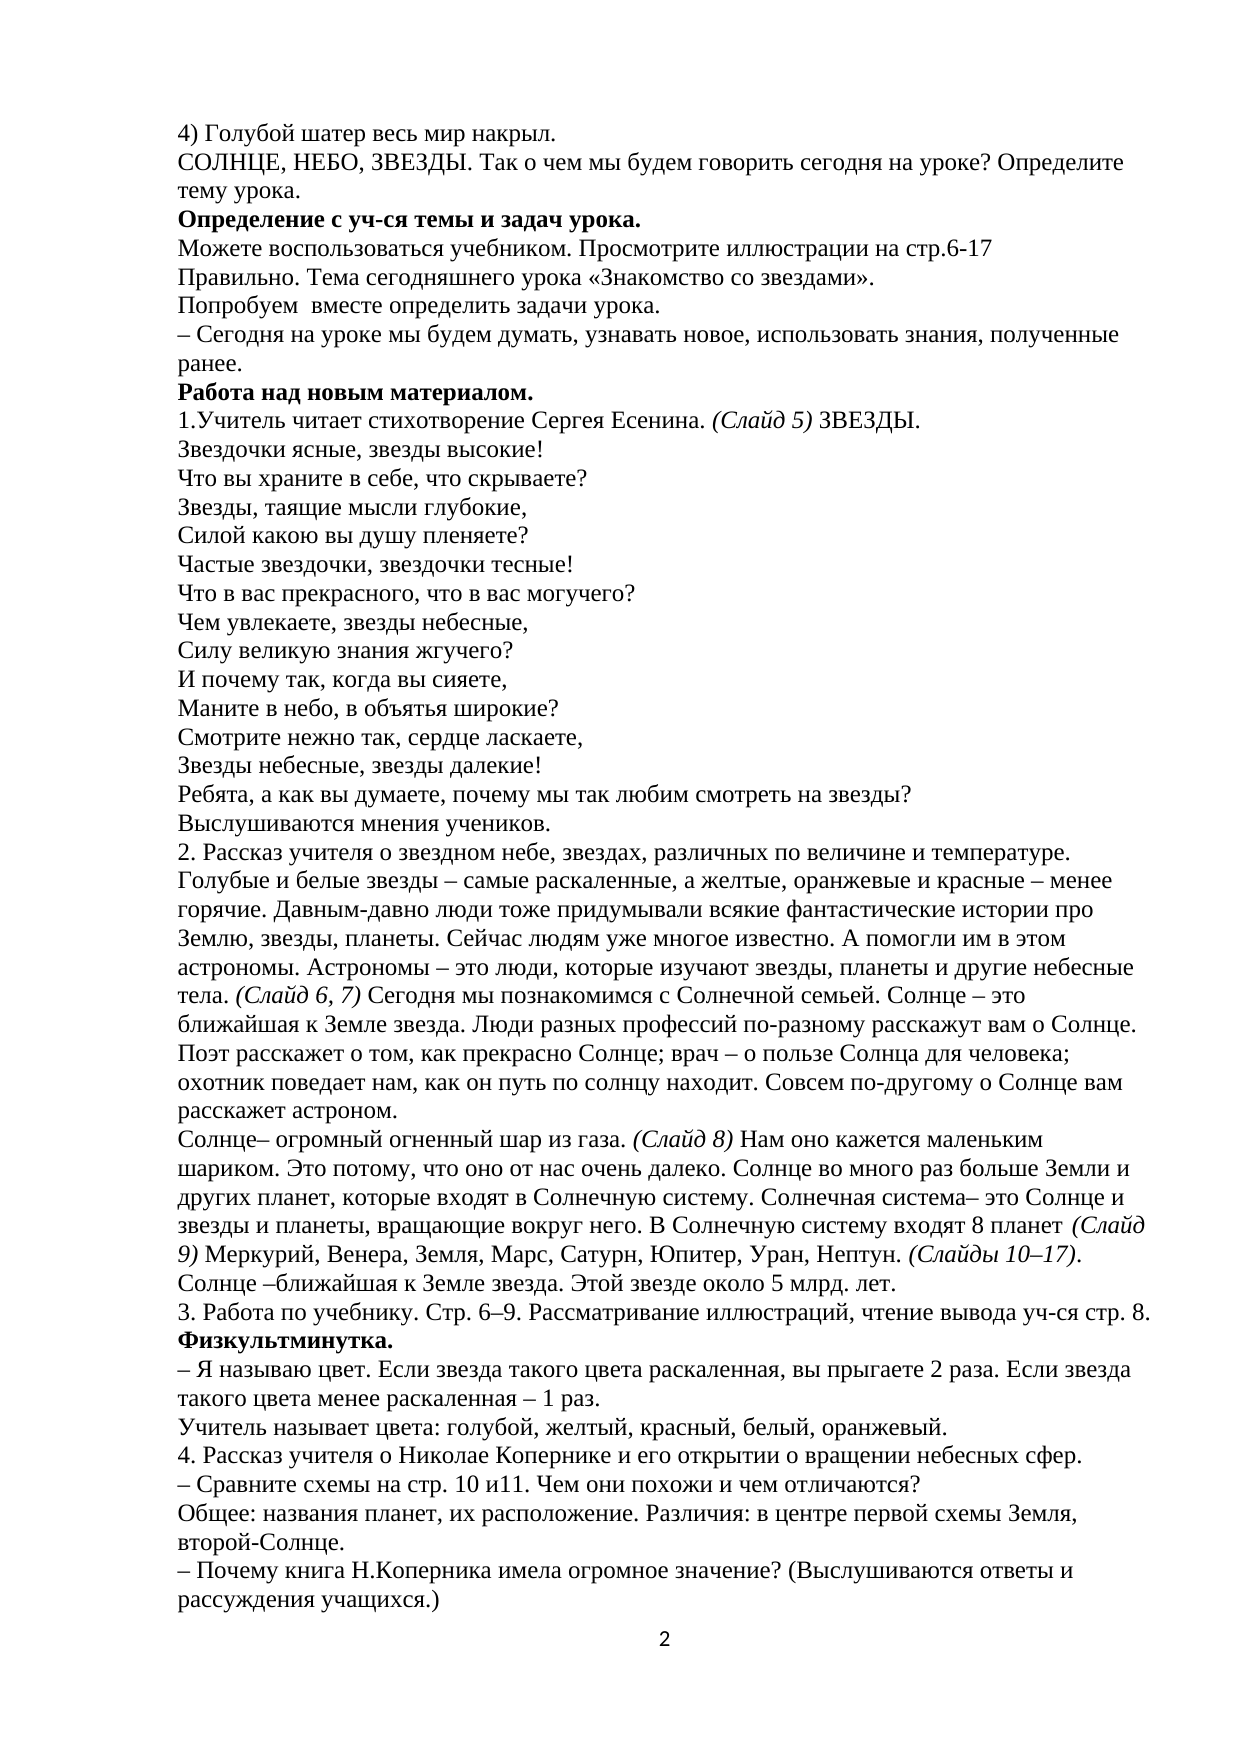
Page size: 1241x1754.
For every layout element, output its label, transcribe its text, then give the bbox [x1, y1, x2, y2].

text Работа над новым материалом. [177, 377, 1152, 406]
text 4. Рассказ учителя о Николае Копернике и его открытии о вращении небесных сфер. [177, 1441, 1152, 1469]
text Звездочки ясные, звезды высокие! Что вы храните в себе, что скрываете? Звезды, таящие мысли глубокие, Силой какою вы душу пленяете? [177, 434, 1152, 549]
text Учитель называет цвета: голубой, желтый, красный, белый, оранжевый. [177, 1412, 1152, 1441]
text 1.Учитель читает стихотворение Сергея Есенина. (Слайд 5) ЗВЕЗДЫ. [177, 406, 1152, 434]
text Определение с уч-ся темы и задач урока. [177, 204, 1152, 233]
text – Я называю цвет. Если звезда такого цвета раскаленная, вы прыгаете 2 раза. Если звезда такого цвета менее раскаленная – 1 раз. [177, 1354, 1152, 1412]
text Общее: названия планет, их расположение. Различия: в центре первой схемы Земля, второй-Солнце. [177, 1498, 1152, 1556]
text 2. Рассказ учителя о звездном небе, звездах, различных по величине и температуре. Голубые и белые звезды – самые раскаленные, а желтые, оранжевые и красные – менее горячие. Давным-давно люди тоже придумывали всякие фантастические истории про Землю, звезды, планеты. Сейчас людям уже многое известно. А помогли им в этом астрономы. Астрономы – это люди, которые изучают звезды, планеты и другие небесные тела. (Слайд 6, 7) Сегодня мы познакомимся с Солнечной семьей. Солнце – это ближайшая к Земле звезда. Люди разных профессий по-разному расскажут вам о Солнце. Поэт расскажет о том, как прекрасно Солнце; врач – о пользе Солнца для человека; охотник поведает нам, как он путь по солнцу находит. Совсем по-другому о Солнце вам расскажет астроном. [177, 837, 1152, 1124]
text Частые звездочки, звездочки тесные! Что в вас прекрасного, что в вас могучего? Чем увлекаете, звезды небесные, Силу великую знания жгучего? [177, 549, 1152, 664]
text 3. Работа по учебнику. Стр. 6–9. Рассматривание иллюстраций, чтение вывода уч-ся стр. 8. [177, 1297, 1152, 1326]
text Правильно. Тема сегодняшнего урока «Знакомство со звездами». [177, 262, 1152, 291]
text 4) Голубой шатер весь мир накрыл. [177, 118, 1152, 147]
text Ребята, а как вы думаете, почему мы так любим смотреть на звезды? [177, 779, 1152, 808]
text Солнце– огромный огненный шар из газа. (Слайд 8) Нам оно кажется маленьким шариком. Это потому, что оно от нас очень далеко. Солнце во много раз больше Земли и других планет, которые входят в Солнечную систему. Солнечная система– это Солнце и звезды и планеты, вращающие вокруг него. В Солнечную систему входят 8 планет (Слайд 9) Меркурий, Венера, Земля, Марс, Сатурн, Юпитер, Уран, Нептун. (Слайды 10–17). Солнце –ближайшая к Земле звезда. Этой звезде около 5 млрд. лет. [177, 1124, 1152, 1297]
text – Сравните схемы на стр. 10 и11. Чем они похожи и чем отличаются? [177, 1469, 1152, 1498]
text Попробуем вместе определить задачи урока. [177, 291, 1152, 319]
text – Почему книга Н.Коперника имела огромное значение? (Выслушиваются ответы и рассуждения учащихся.) [177, 1556, 1152, 1613]
text Можете воспользоваться учебником. Просмотрите иллюстрации на стр.6-17 [177, 233, 1152, 262]
text – Сегодня на уроке мы будем думать, узнавать новое, использовать знания, полученные ранее. [177, 319, 1152, 377]
text СОЛНЦЕ, НЕБО, ЗВЕЗДЫ. Так о чем мы будем говорить сегодня на уроке? Определите тему урока. [177, 147, 1152, 204]
text И почему так, когда вы сияете, Маните в небо, в объятья широкие? Смотрите нежно так, сердце ласкаете, Звезды небесные, звезды далекие! [177, 664, 1152, 779]
text Выслушиваются мнения учеников. [177, 808, 1152, 837]
text Физкультминутка. [177, 1326, 1152, 1354]
